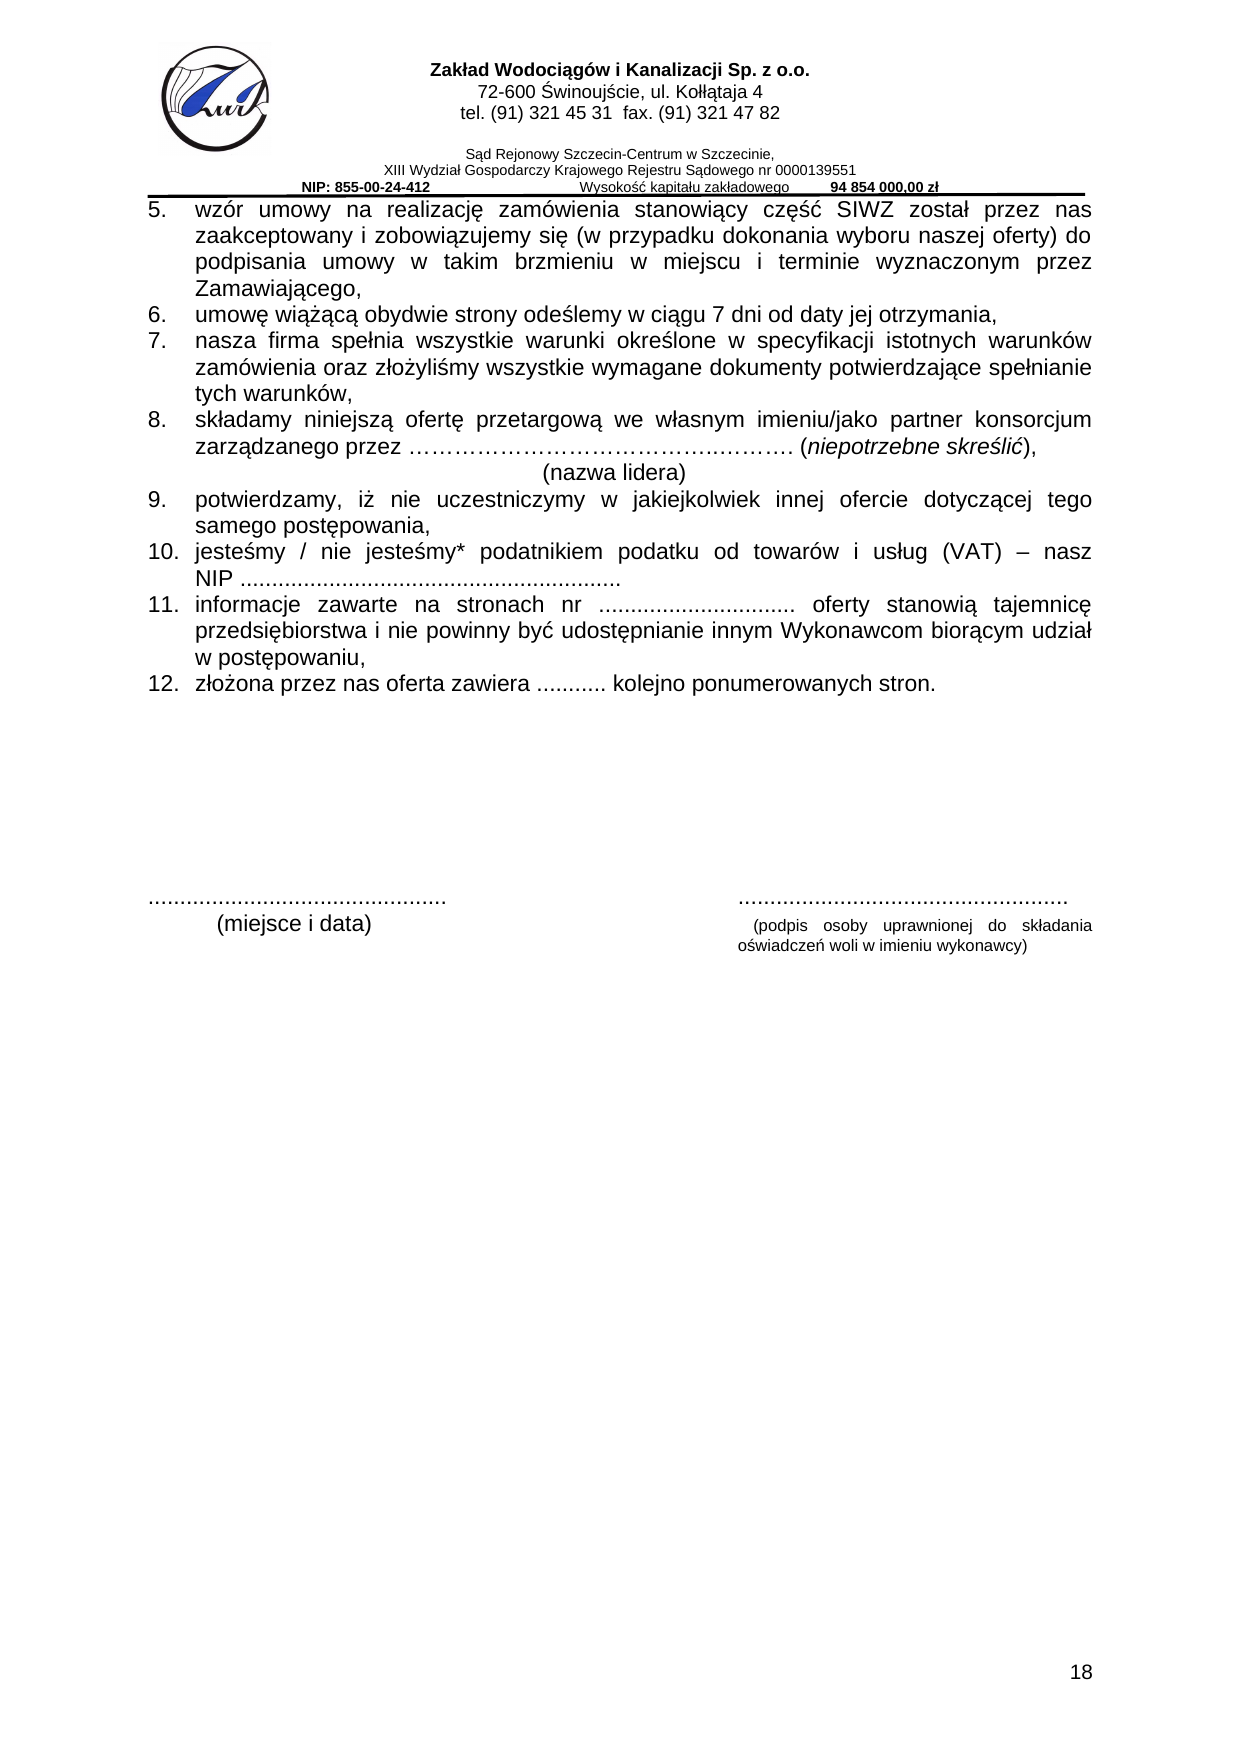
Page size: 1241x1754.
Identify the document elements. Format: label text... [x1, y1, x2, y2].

list wzór umowy na realizację zamówienia stanowiący część SIWZ został przez nas zaakceptowany i zobowiązujemy się (w przypadku dokonania wyboru naszej oferty) do podpisania umowy w takim brzmieniu w miejscu i terminie wyznaczonym przez Zamawiającego, [148, 196, 1092, 301]
text ............................................... .................................................... [148, 883, 1092, 909]
list nasza firma spełnia wszystkie warunki określone w specyfikacji istotnych warunków zamówienia oraz złożyliśmy wszystkie wymagane dokumenty potwierdzające spełnianie tych warunków, [148, 327, 1092, 406]
text (miejsce i data) (podpis osoby uprawnionej do składania oświadczeń woli w imieniu wykonawcy) [216, 909, 1092, 955]
list potwierdzamy, iż nie uczestniczymy w jakiejkolwiek innej ofercie dotyczącej tego samego postępowania, [148, 486, 1092, 538]
list złożona przez nas oferta zawiera ........... kolejno ponumerowanych stron. [148, 670, 1092, 696]
picture [158, 42, 272, 156]
list informacje zawarte na stronach nr ............................... oferty stanowią tajemnicę przedsiębiorstwa i nie powinny być udostępnianie innym Wykonawcom biorącym udział w postępowaniu, [148, 591, 1092, 670]
text (nazwa lidera) [148, 459, 1092, 486]
list jesteśmy / nie jesteśmy* podatnikiem podatku od towarów i usług (VAT) – nasz NIP ............................................................ [148, 538, 1092, 591]
list umowę wiążącą obydwie strony odeślemy w ciągu 7 dni od daty jej otrzymania, [148, 301, 1092, 327]
list składamy niniejszą ofertę przetargową we własnym imieniu/jako partner konsorcjum zarządzanego przez …………………………………..………. (niepotrzebne skreślić), [148, 406, 1092, 459]
